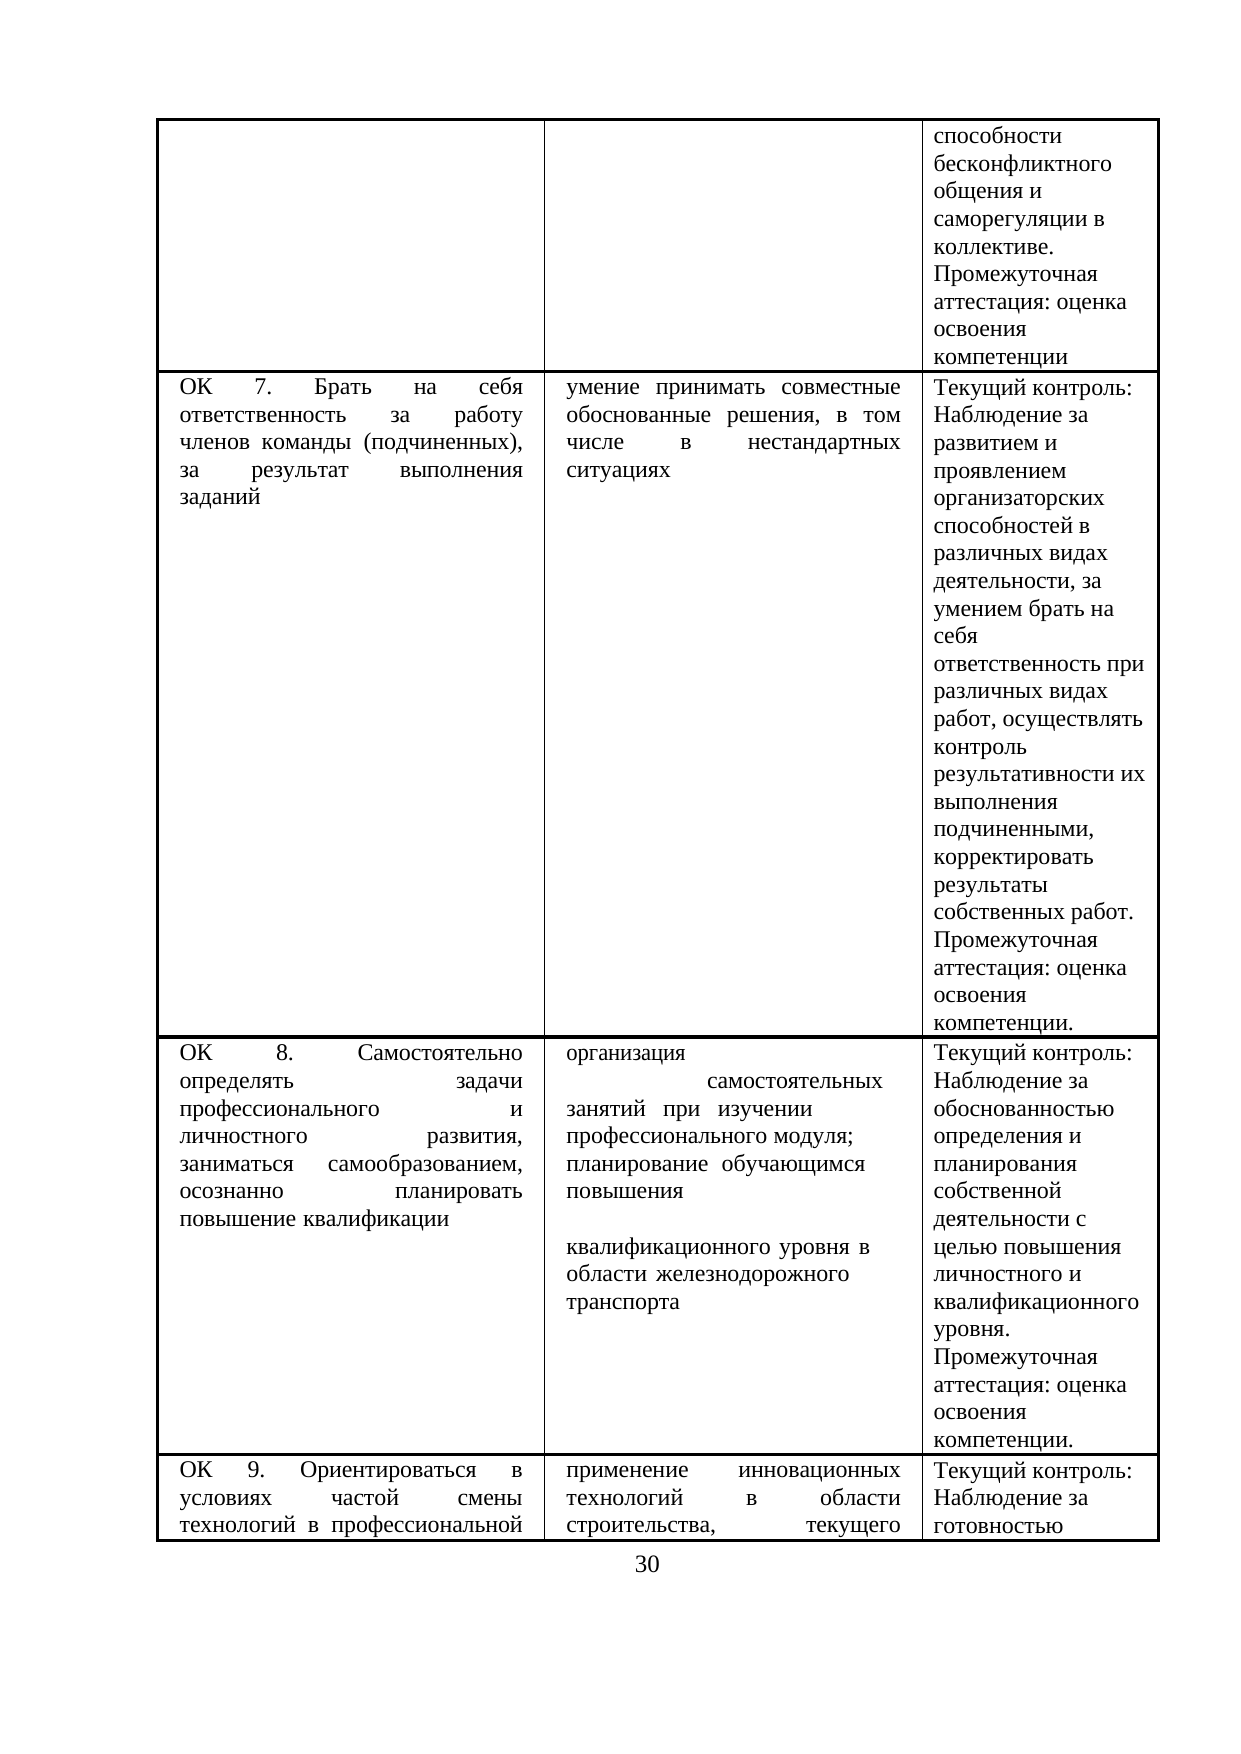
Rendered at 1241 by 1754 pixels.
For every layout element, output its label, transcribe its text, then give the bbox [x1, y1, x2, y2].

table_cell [923, 121, 1157, 370]
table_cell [159, 121, 544, 370]
table_cell ОК 8. Самостоятельно определять задачи профессионального и личностного развития, заниматься самообразованием, осознанно планировать повышение квалификации [159, 1039, 544, 1452]
table_cell ОК 7. Брать на себя ответственность за работу членов команды (подчиненных), за результат выполнения заданий [159, 373, 544, 1035]
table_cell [923, 1456, 1157, 1538]
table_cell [545, 1456, 922, 1538]
table_cell умение принимать совместные обоснованные решения, в том числе в нестандартных ситуациях [545, 373, 922, 1035]
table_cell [545, 121, 922, 370]
table_cell организация самостоятельных занятий при изучении профессионального модуля; планирование обучающимся повышения квалификационного уровня в области железнодорожного транспорта [545, 1039, 922, 1452]
table_cell Текущий контроль: Наблюдение за обоснованностью определения и планирования собственной деятельности с целью повышения личностного и квалификационного уровня. Промежуточная аттестация: оценка освоения компетенции. [923, 1039, 1157, 1452]
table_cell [159, 1456, 544, 1538]
table_cell Текущий контроль: Наблюдение за развитием и проявлением организаторских способностей в различных видах деятельности, за умением брать на себя ответственность при различных видах работ, осуществлять контроль результативности их выполнения подчиненными, корректировать результаты собственных работ. Промежуточная аттестация: оценка освоения компетенции. [923, 373, 1157, 1035]
